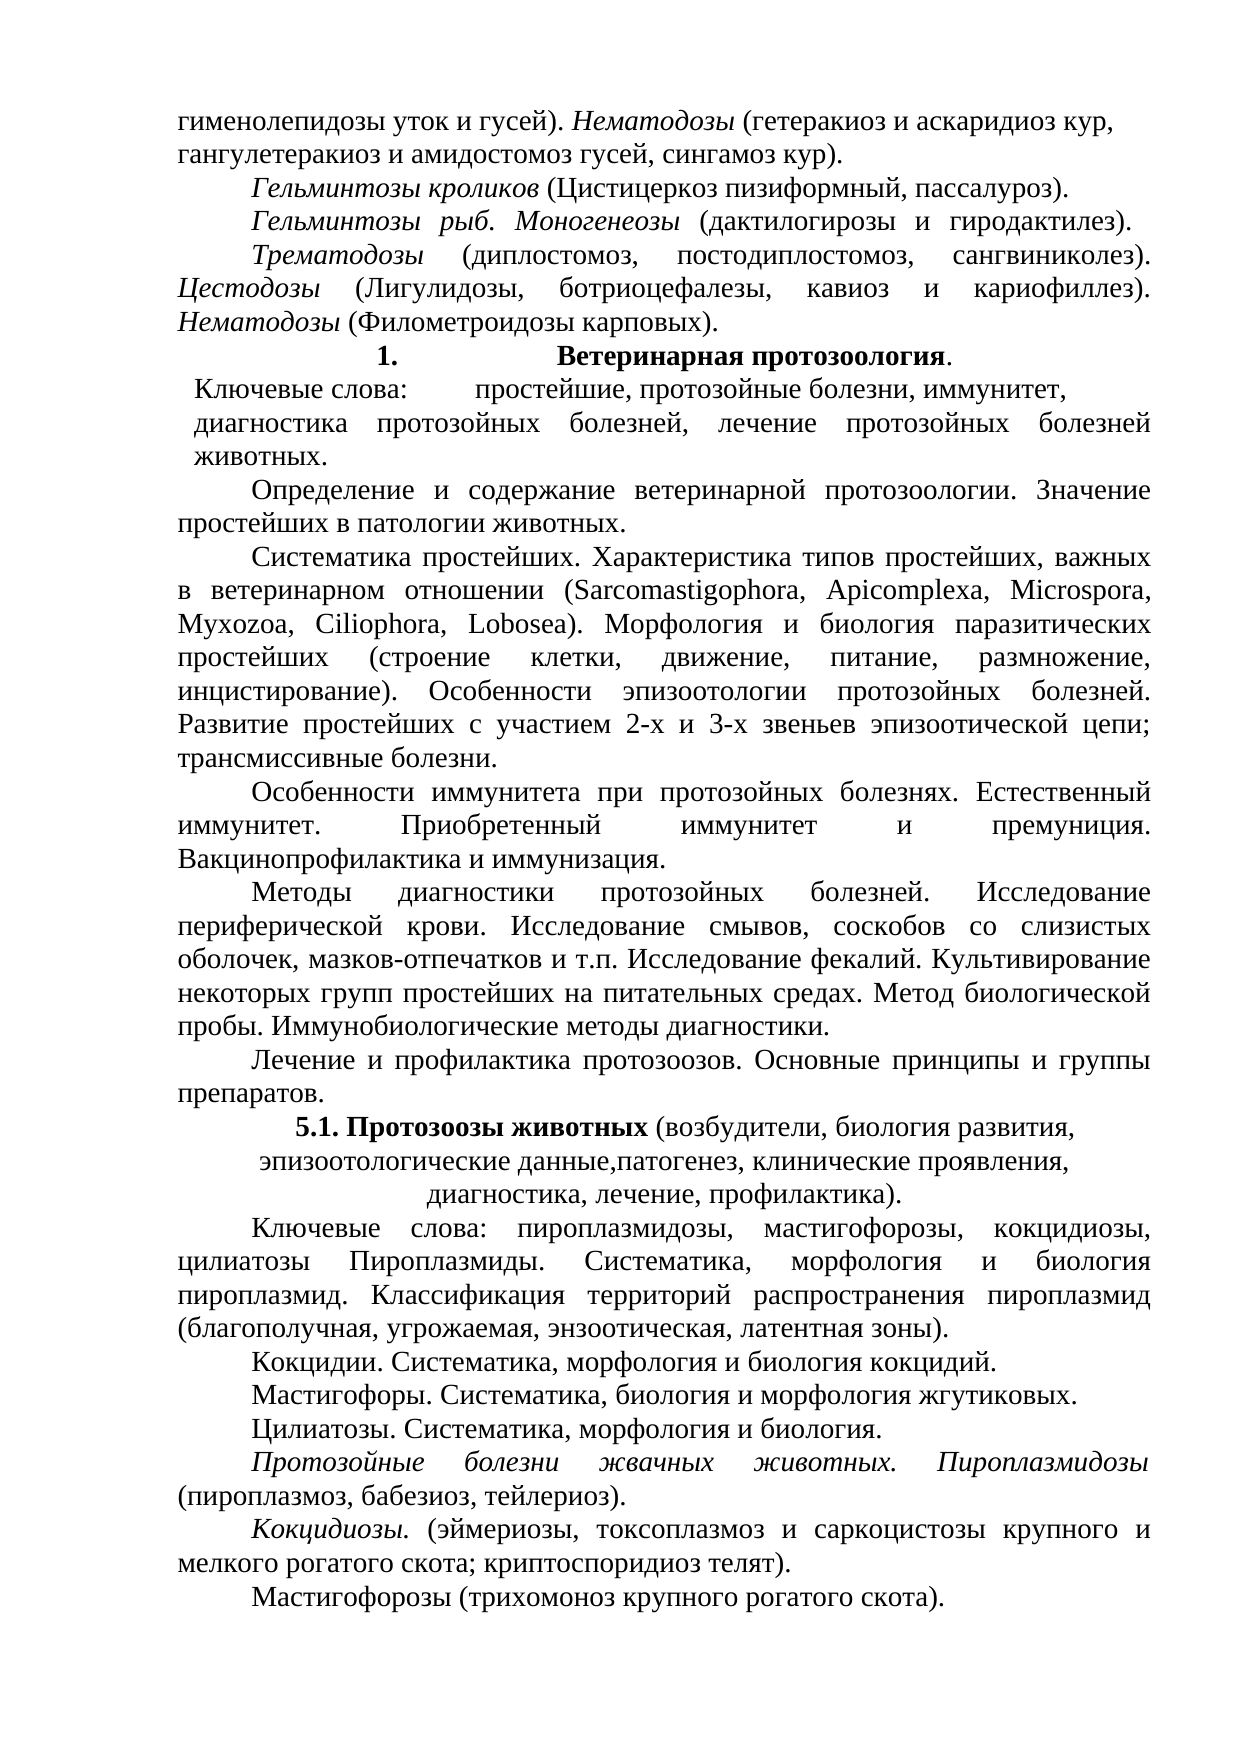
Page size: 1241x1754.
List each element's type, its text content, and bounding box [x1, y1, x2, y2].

text Кокцидиозы. (эймериозы, токсоплазмоз и саркоцистозы крупного и мелкого рогатого скота; криптоспоридиоз телят). [177, 1512, 1152, 1579]
text диагностика протозойных болезней, лечение протозойных болезней животных. [194, 405, 1152, 472]
text Цилиатозы. Систематика, морфология и биология. [177, 1412, 1152, 1445]
text Протозойные болезни жвачных животных. Пироплазмидозы (пироплазмоз, бабезиоз, тейлериоз). [177, 1445, 1152, 1512]
text 5.1. Протозоозы животных (возбудители, биология развития, эпизоотологические данные,патогенез, клинические проявления, диагностика, лечение, профилактика). [177, 1110, 1152, 1210]
text Мастигофорозы (трихомоноз крупного рогатого скота). [177, 1579, 1152, 1613]
text Особенности иммунитета при протозойных болезнях. Естественный иммунитет. Приобретенный иммунитет и премуниция. Вакцинопрофилактика и иммунизация. [177, 774, 1152, 875]
text Кокцидии. Систематика, морфология и биология кокцидий. [177, 1344, 1152, 1378]
text Систематика простейших. Характеристика типов простейших, важных в ветеринарном отношении (Sarcomastigophora, Apicomplexa, Microspora, Myxozoa, Ciliophora, Lobosea). Морфология и биология паразитических простейших (строение клетки, движение, питание, размножение, инцистирование). Особенности эпизоотологии протозойных болезней. Развитие простейших с участием 2-х и 3-х звеньев эпизоотической цепи; трансмиссивные болезни. [177, 539, 1152, 774]
text Мастигофоры. Систематика, биология и морфология жгутиковых. [177, 1378, 1152, 1412]
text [177, 103, 1152, 171]
text Определение и содержание ветеринарной протозоологии. Значение простейших в патологии животных. [177, 472, 1152, 539]
text Ключевые слова: простейшие, протозойные болезни, иммунитет, [194, 372, 1152, 405]
text Методы диагностики протозойных болезней. Исследование периферической крови. Исследование смывов, соскобов со слизистых оболочек, мазков-отпечатков и т.п. Исследование фекалий. Культивирование некоторых групп простейших на питательных средах. Метод биологической пробы. Иммунобиологические методы диагностики. [177, 875, 1152, 1043]
list Ветеринарная протозоология. [177, 338, 1152, 372]
text Лечение и профилактика протозоозов. Основные принципы и группы препаратов. [177, 1043, 1152, 1110]
text Гельминтозы кроликов (Цистицеркоз пизиформный, пассалуроз). [177, 171, 1152, 204]
text Гельминтозы рыб. Моногенеозы (дактилогирозы и гиродактилез). Трематодозы (диплостомоз, постодиплостомоз, сангвиниколез). Цестодозы (Лигулидозы, ботриоцефалезы, кавиоз и кариофиллез). Нематодозы (Филометроидозы карповых). [177, 204, 1152, 338]
text Ключевые слова: пироплазмидозы, мастигофорозы, кокцидиозы, цилиатозы Пироплазмиды. Систематика, морфология и биология пироплазмид. Классификация территорий распространения пироплазмид (благополучная, угрожаемая, энзоотическая, латентная зоны). [177, 1210, 1152, 1344]
